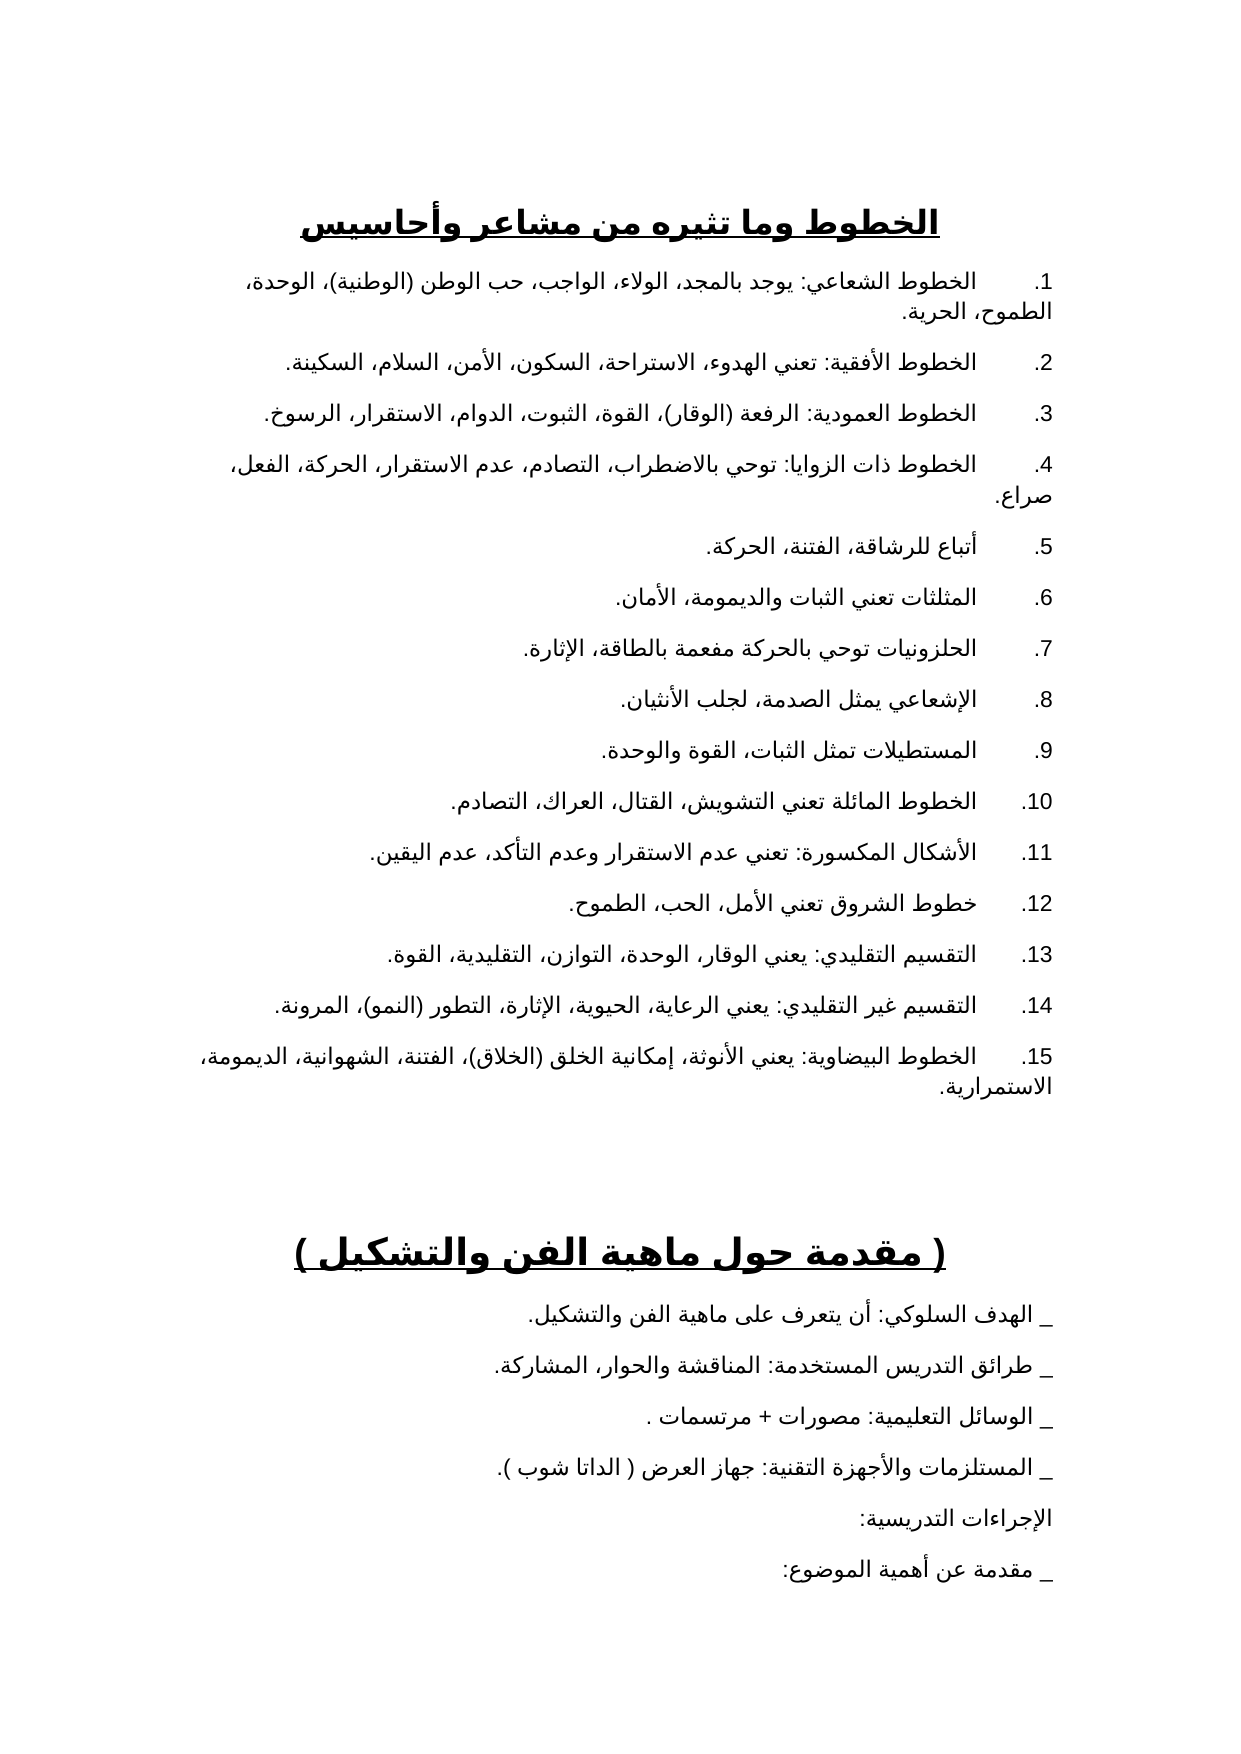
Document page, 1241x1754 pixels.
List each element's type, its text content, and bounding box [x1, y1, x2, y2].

text الإجراءات التدريسية: [187, 1505, 1053, 1531]
text 11. الأشكال المكسورة: تعني عدم الاستقرار وعدم التأكد، عدم اليقين. [187, 839, 1053, 865]
text _ مقدمة عن أهمية الموضوع: [187, 1556, 1053, 1582]
text 3. الخطوط العمودية: الرفعة (الوقار)، القوة، الثبوت، الدوام، الاستقرار، الرسوخ. [187, 400, 1053, 427]
text ( مقدمة حول ماهية الفن والتشكيل ) [187, 1230, 1053, 1273]
text 7. الحلزونيات توحي بالحركة مفعمة بالطاقة، الإثارة. [187, 635, 1053, 661]
text 1. الخطوط الشعاعي: يوجد بالمجد، الولاء، الواجب، حب الوطن (الوطنية)، الوحدة، الطموح، الحرية. [187, 268, 1053, 324]
text 15. الخطوط البيضاوية: يعني الأنوثة، إمكانية الخلق (الخلاق)، الفتنة، الشهوانية، الديمومة، الاستمرارية. [187, 1043, 1053, 1099]
text 8. الإشعاعي يمثل الصدمة، لجلب الأنثيان. [187, 686, 1053, 712]
text 5. أتباع للرشاقة، الفتنة، الحركة. [187, 533, 1053, 559]
text 2. الخطوط الأفقية: تعني الهدوء، الاستراحة، السكون، الأمن، السلام، السكينة. [187, 349, 1053, 376]
text _ المستلزمات والأجهزة التقنية: جهاز العرض ( الداتا شوب ). [187, 1454, 1053, 1480]
text 14. التقسيم غير التقليدي: يعني الرعاية، الحيوية، الإثارة، التطور (النمو)، المرونة. [187, 992, 1053, 1018]
text _ الوسائل التعليمية: مصورات + مرتسمات . [187, 1403, 1053, 1429]
text 13. التقسيم التقليدي: يعني الوقار، الوحدة، التوازن، التقليدية، القوة. [187, 941, 1053, 967]
text 6. المثلثات تعني الثبات والديمومة، الأمان. [187, 584, 1053, 610]
text _ الهدف السلوكي: أن يتعرف على ماهية الفن والتشكيل. [187, 1301, 1053, 1327]
text 9. المستطيلات تمثل الثبات، القوة والوحدة. [187, 737, 1053, 763]
text _ طرائق التدريس المستخدمة: المناقشة والحوار، المشاركة. [187, 1352, 1053, 1378]
text 4. الخطوط ذات الزوايا: توحي بالاضطراب، التصادم، عدم الاستقرار، الحركة، الفعل، صراع. [187, 451, 1053, 508]
text الخطوط وما تثيره من مشاعر وأحاسيس [187, 203, 1053, 241]
text 12. خطوط الشروق تعني الأمل، الحب، الطموح. [187, 890, 1053, 916]
text 10. الخطوط المائلة تعني التشويش، القتال، العراك، التصادم. [187, 788, 1053, 814]
